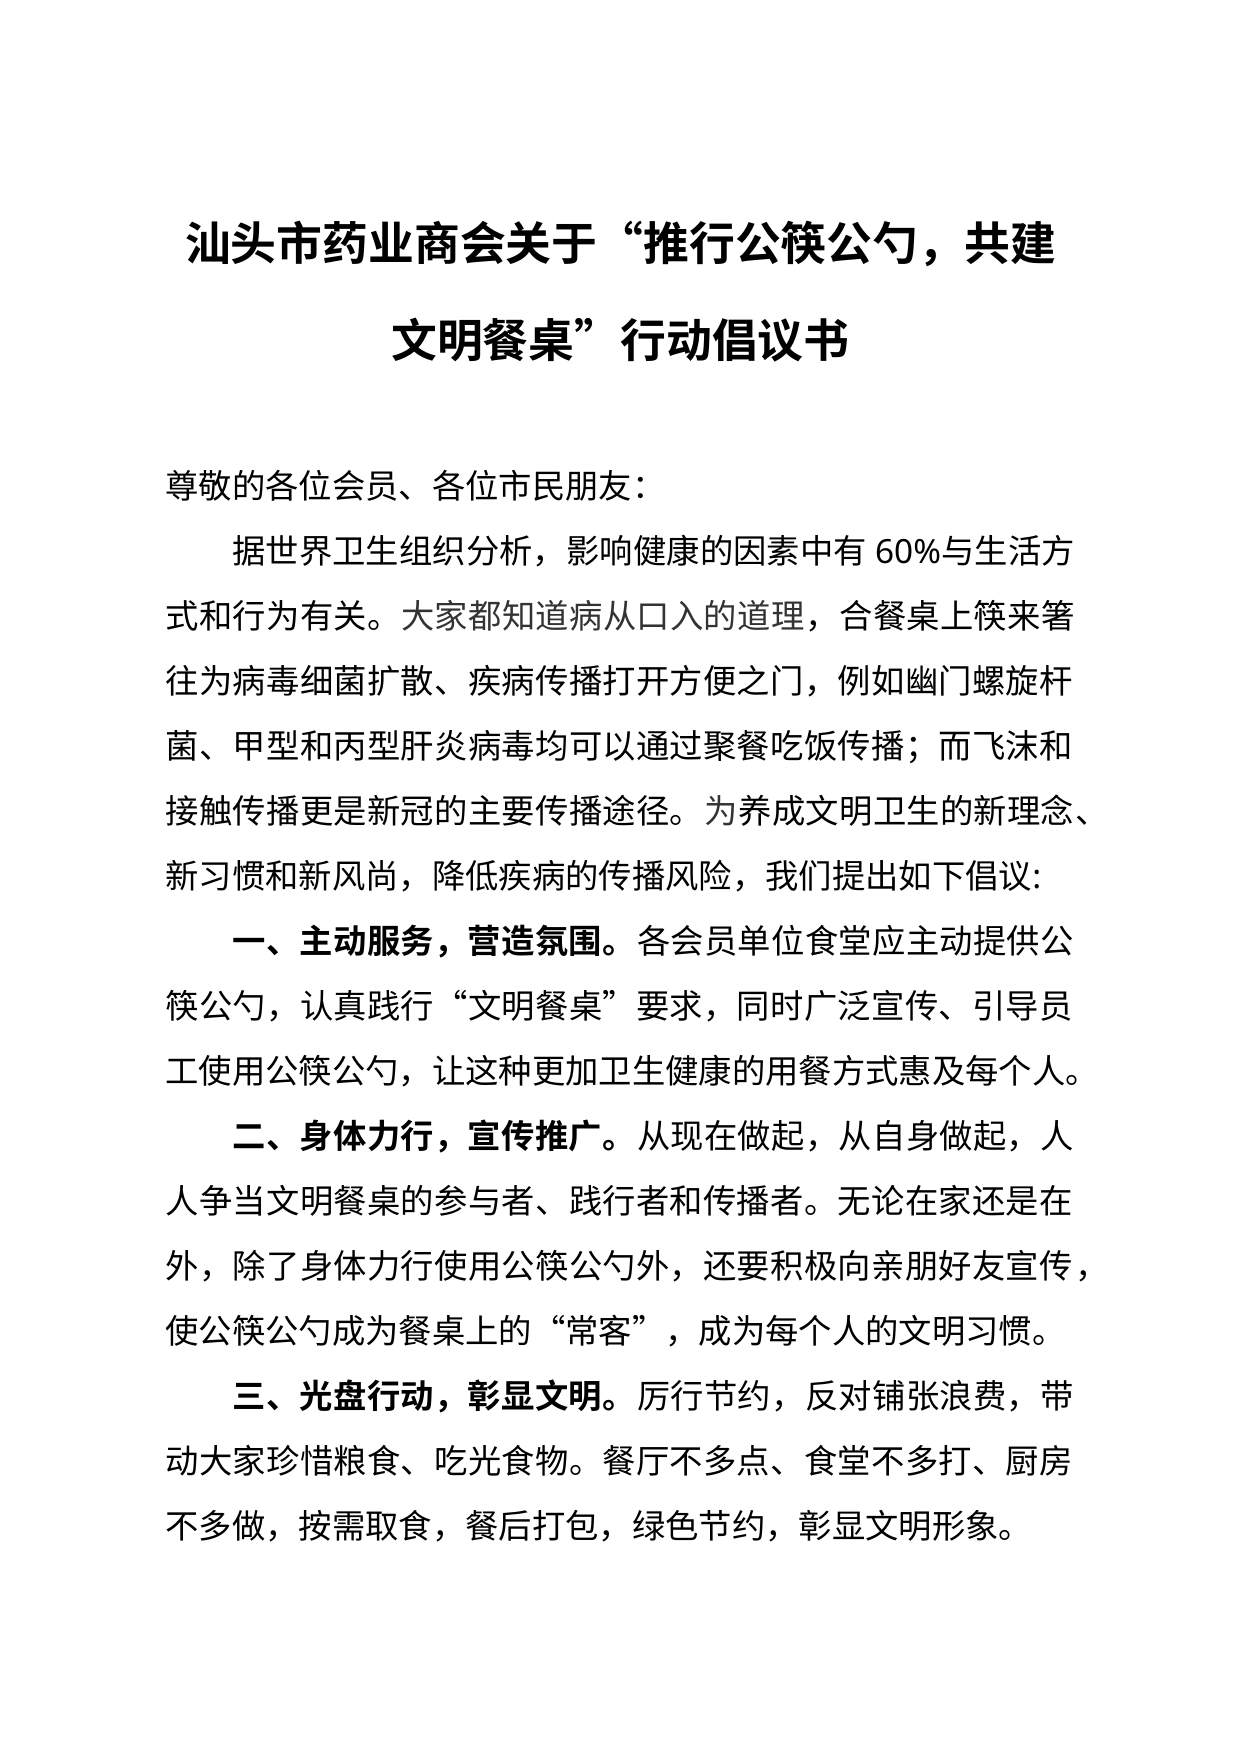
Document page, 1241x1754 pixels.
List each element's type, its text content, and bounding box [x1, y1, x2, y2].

text 汕头市药业商会关于“推行公筷公勺，共建文明餐桌”行动倡议书 [165, 192, 1075, 387]
text 三、光盘行动，彰显文明。厉行节约，反对铺张浪费，带动大家珍惜粮食、吃光食物。餐厅不多点、食堂不多打、厨房不多做，按需取食，餐后打包，绿色节约，彰显文明形象。 [165, 1362, 1075, 1557]
text 二、身体力行，宣传推广。从现在做起，从自身做起，人人争当文明餐桌的参与者、践行者和传播者。无论在家还是在外，除了身体力行使用公筷公勺外，还要积极向亲朋好友宣传，使公筷公勺成为餐桌上的“常客”，成为每个人的文明习惯。 [165, 1102, 1075, 1362]
text 一、主动服务，营造氛围。各会员单位食堂应主动提供公筷公勺，认真践行“文明餐桌”要求，同时广泛宣传、引导员工使用公筷公勺，让这种更加卫生健康的用餐方式惠及每个人。 [165, 907, 1075, 1102]
text 据世界卫生组织分析，影响健康的因素中有60%与生活方式和行为有关。大家都知道病从口入的道理，合餐桌上筷来箸往为病毒细菌扩散、疾病传播打开方便之门，例如幽门螺旋杆菌、甲型和丙型肝炎病毒均可以通过聚餐吃饭传播；而飞沫和接触传播更是新冠的主要传播途径。为养成文明卫生的新理念、新习惯和新风尚，降低疾病的传播风险，我们提出如下倡议: [165, 517, 1075, 907]
text 尊敬的各位会员、各位市民朋友： [165, 452, 1075, 517]
